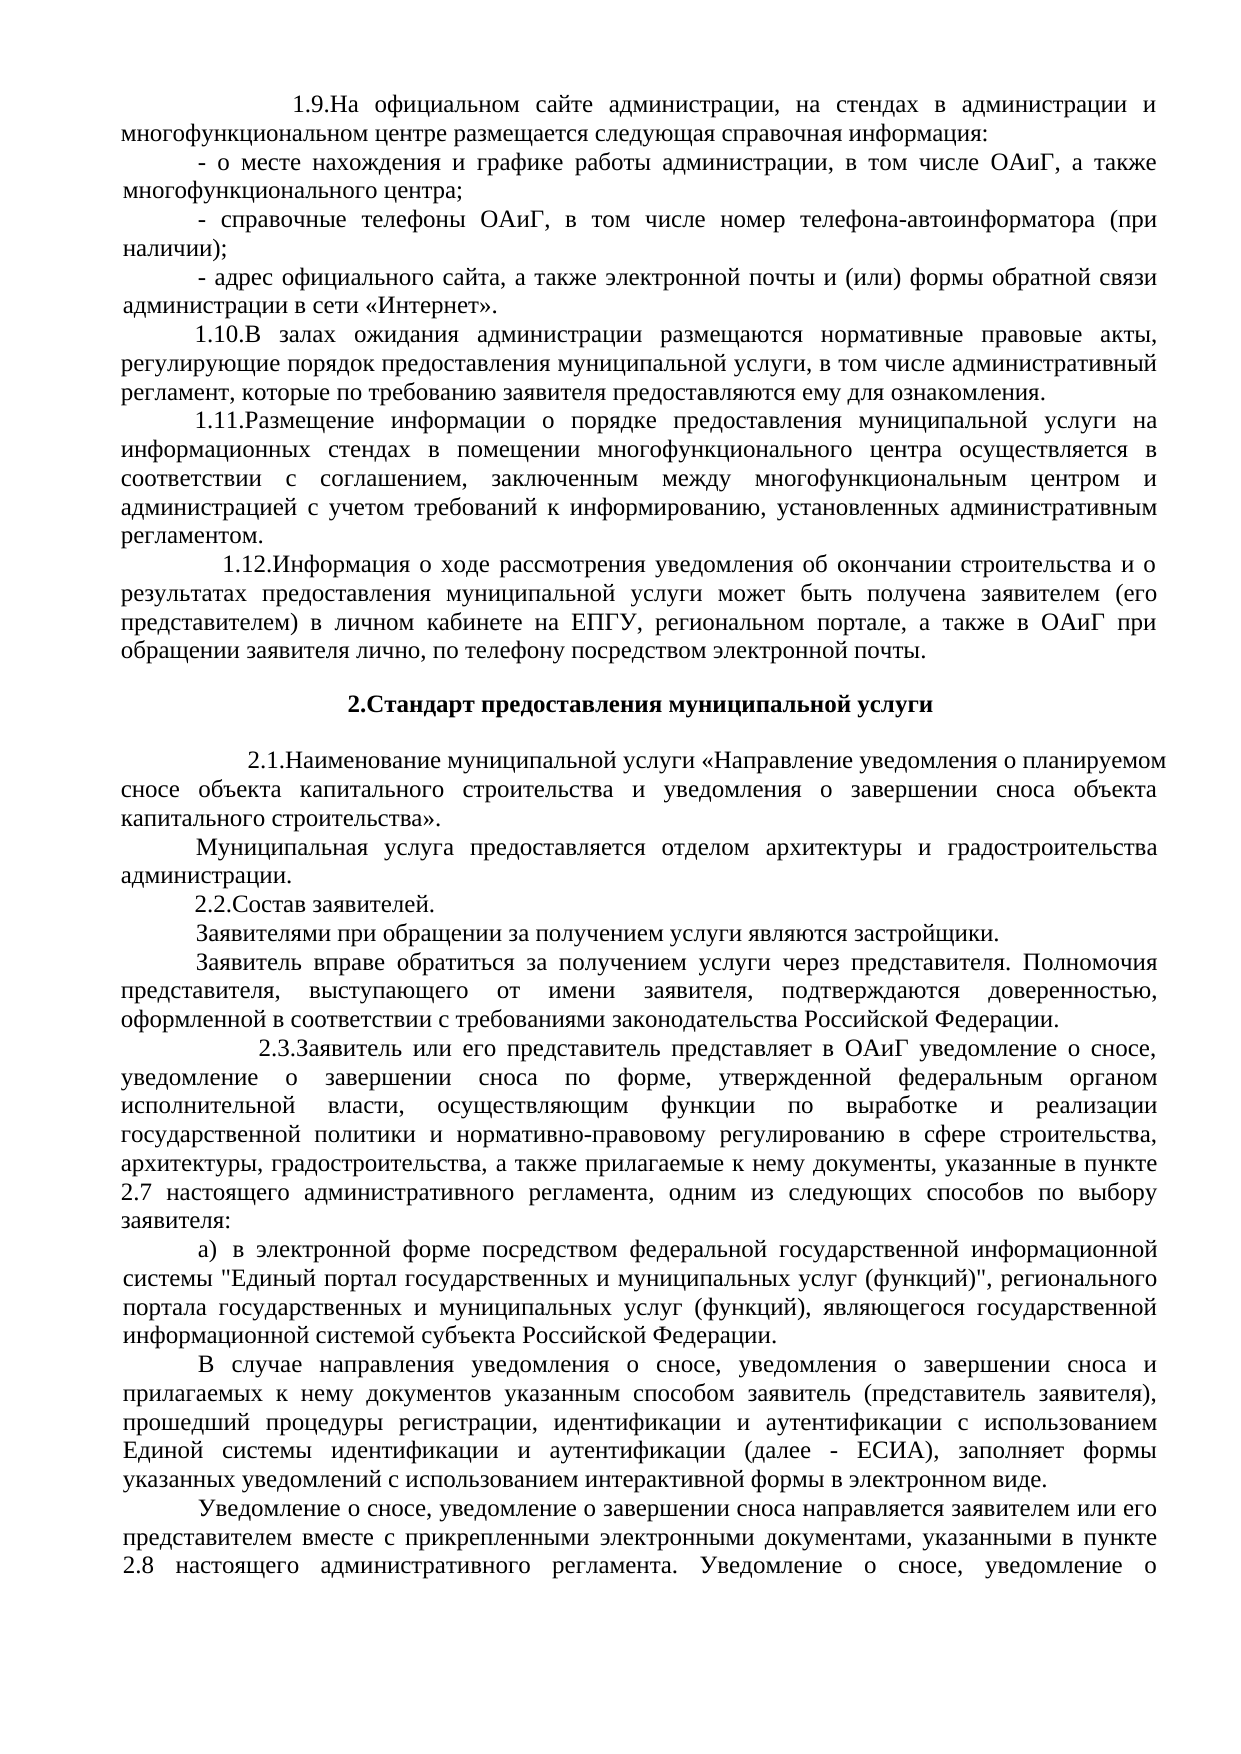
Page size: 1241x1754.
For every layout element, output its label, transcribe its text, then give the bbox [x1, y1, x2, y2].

text В случае направления уведомления о сносе, уведомления о завершении сноса и прилагаемых к нему документов указанным способом заявитель (представитель заявителя), прошедший процедуры регистрации, идентификации и аутентификации с использованием Единой системы идентификации и аутентификации (далее - ЕСИА), заполняет формы указанных уведомлений с использованием интерактивной формы в электронном виде. [123, 1349, 1158, 1493]
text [123, 1493, 1158, 1579]
text Заявителями при обращении за получением услуги являются застройщики. [121, 918, 1160, 947]
text 1.10.В залах ожидания администрации размещаются нормативные правовые акты, регулирующие порядок предоставления муниципальной услуги, в том числе административный регламент, которые по требованию заявителя предоставляются ему для ознакомления. [121, 319, 1158, 405]
text 1.9.На официальном сайте администрации, на стендах в администрации и многофункциональном центре размещается следующая справочная информация: [121, 89, 1158, 147]
text а) в электронной форме посредством федеральной государственной информационной системы "Единый портал государственных и муниципальных услуг (функций)", регионального портала государственных и муниципальных услуг (функций), являющегося государственной информационной системой субъекта Российской Федерации. [123, 1234, 1158, 1349]
text 1.11.Размещение информации о порядке предоставления муниципальной услуги на информационных стендах в помещении многофункционального центра осуществляется в соответствии с соглашением, заключенным между многофункциональным центром и администрацией с учетом требований к информированию, установленных административным регламентом. [121, 405, 1158, 549]
text 2.1.Наименование муниципальной услуги «Направление уведомления о планируемом сносе объекта капитального строительства и уведомления о завершении сноса объекта капитального строительства». [121, 745, 1158, 832]
text - справочные телефоны ОАиГ, в том числе номер телефона-автоинформатора (при наличии); [123, 204, 1158, 262]
text Муниципальная услуга предоставляется отделом архитектуры и градостроительства администрации. [121, 832, 1158, 889]
text 2.2.Состав заявителей. [121, 889, 1160, 918]
text 2.3.Заявитель или его представитель представляет в ОАиГ уведомление о сносе, уведомление о завершении сноса по форме, утвержденной федеральным органом исполнительной власти, осуществляющим функции по выработке и реализации государственной политики и нормативно-правовому регулированию в сфере строительства, архитектуры, градостроительства, а также прилагаемые к нему документы, указанные в пункте 2.7 настоящего административного регламента, одним из следующих способов по выбору заявителя: [121, 1033, 1158, 1234]
text Заявитель вправе обратиться за получением услуги через представителя. Полномочия представителя, выступающего от имени заявителя, подтверждаются доверенностью, оформленной в соответствии с требованиями законодательства Российской Федерации. [121, 947, 1158, 1033]
text 2.Стандарт предоставления муниципальной услуги [121, 691, 1160, 718]
text - о месте нахождения и графике работы администрации, в том числе ОАиГ, а также многофункционального центра; [123, 147, 1158, 204]
text - адрес официального сайта, а также электронной почты и (или) формы обратной связи администрации в сети «Интернет». [123, 262, 1158, 319]
text 1.12.Информация о ходе рассмотрения уведомления об окончании строительства и о результатах предоставления муниципальной услуги может быть получена заявителем (его представителем) в личном кабинете на ЕПГУ, региональном портале, а также в ОАиГ при обращении заявителя лично, по телефону посредством электронной почты. [121, 549, 1158, 664]
